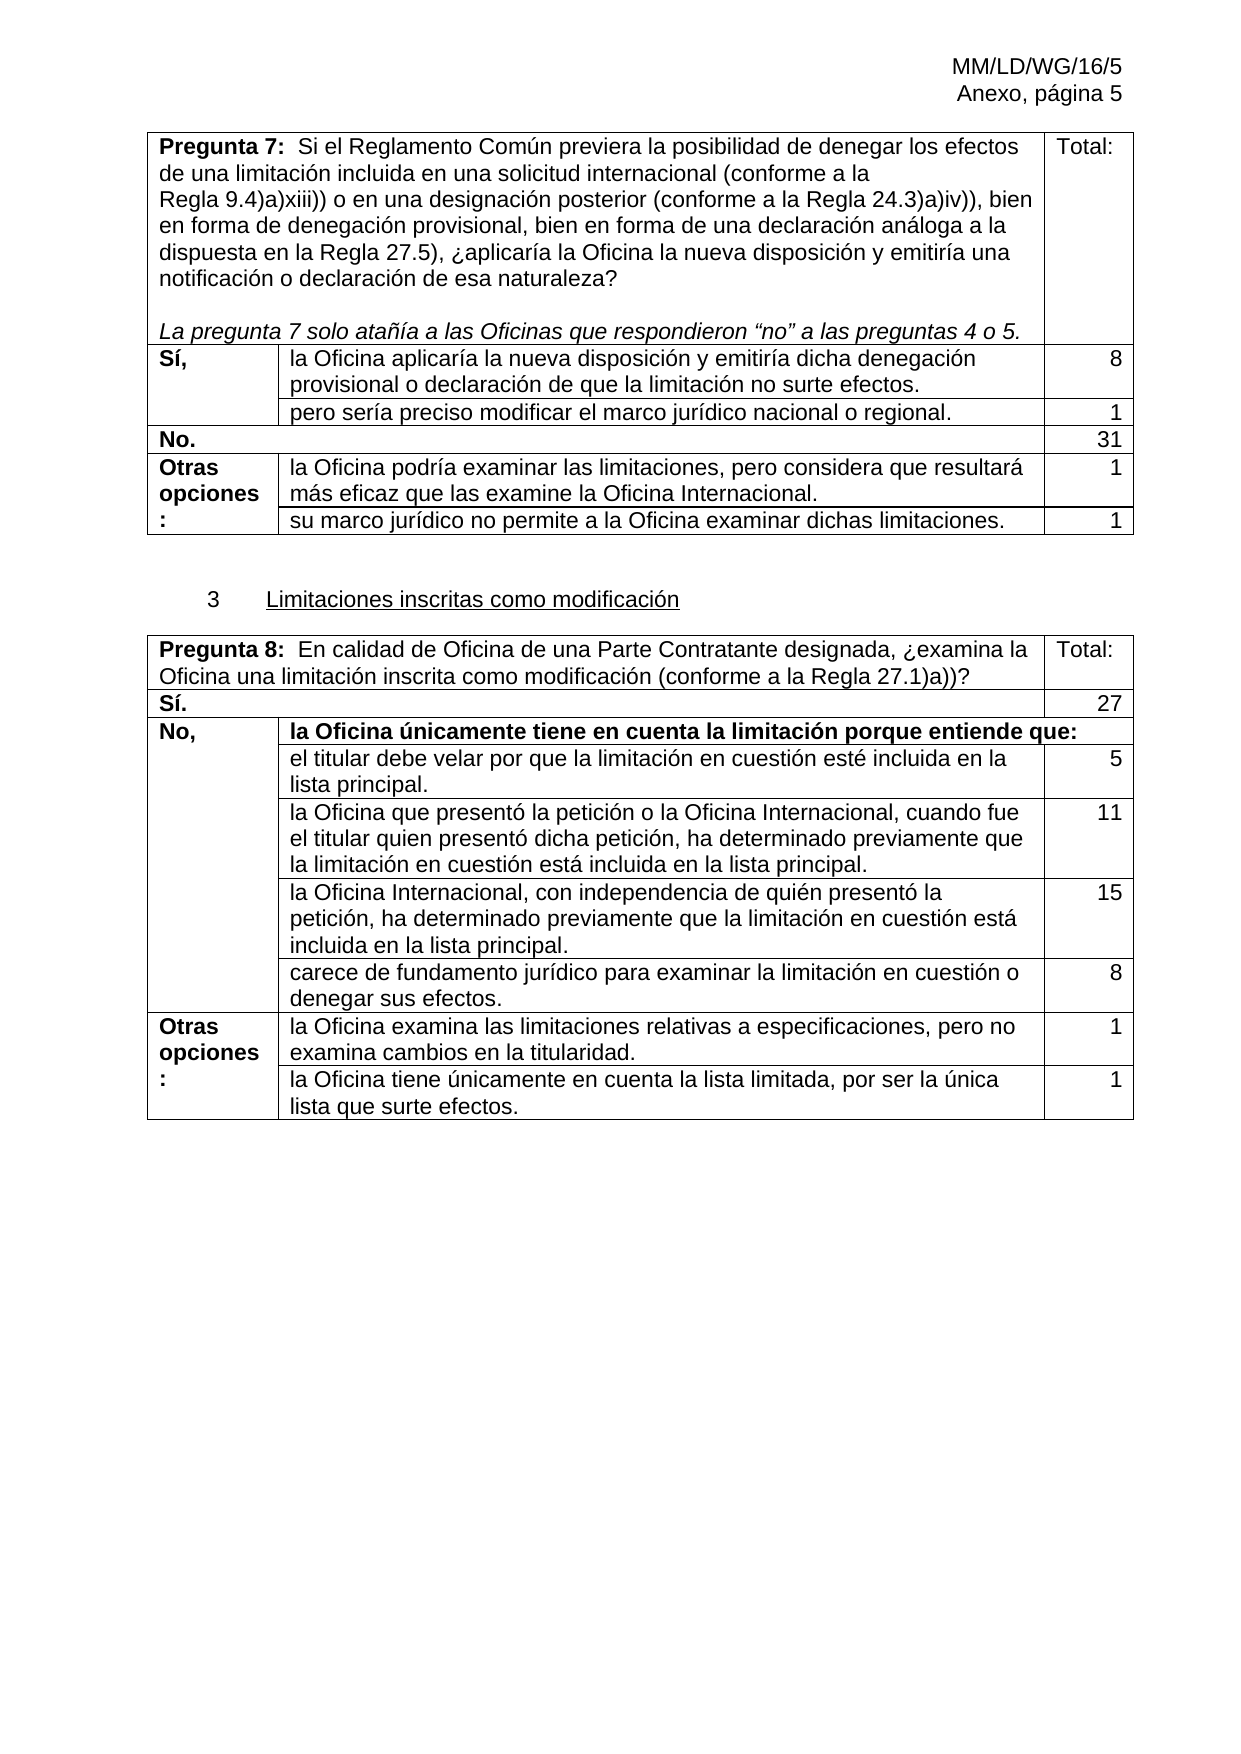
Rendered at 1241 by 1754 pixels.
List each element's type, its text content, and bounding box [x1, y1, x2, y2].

table_cell carece de fundamento jurídico para examinar la limitación en cuestión o denegar sus efectos. [279, 959, 1044, 1012]
table_cell la Oficina Internacional, con independencia de quién presentó la petición, ha determinado previamente que la limitación en cuestión está incluida en la lista principal. [279, 879, 1044, 958]
table_cell la Oficina podría examinar las limitaciones, pero considera que resultará más eficaz que las examine la Oficina Internacional. [279, 454, 1044, 506]
table_cell 5 [1045, 745, 1133, 798]
table_cell 15 [1045, 879, 1133, 958]
table_cell Otras opciones: [148, 1013, 278, 1119]
table_cell 1 [1045, 508, 1133, 534]
table_header Pregunta 7: Si el Reglamento Común previera la posibilidad de denegar los efectos de una limitación incluida en una solicitud internacional (conforme a la Regla 9.4)a)xiii)) o en una designación posterior (conforme a la Regla 24.3)a)iv)), bien en forma de denegación provisional, bien en forma de una declaración análoga a la dispuesta en la Regla 27.5), ¿aplicaría la Oficina la nueva disposición y emitiría una notificación o declaración de esa naturaleza? La pregunta 7 solo atañía a las Oficinas que respondieron “no” a las preguntas 4 o 5. [148, 133, 1044, 344]
table_cell Sí. [148, 690, 1044, 717]
table_cell No, [148, 718, 278, 1012]
table_cell la Oficina que presentó la petición o la Oficina Internacional, cuando fue el titular quien presentó dicha petición, ha determinado previamente que la limitación en cuestión está incluida en la lista principal. [279, 799, 1044, 878]
table_header Total: [1045, 133, 1133, 344]
table_cell pero sería preciso modificar el marco jurídico nacional o regional. [279, 399, 1044, 425]
table_cell 1 [1045, 1066, 1133, 1119]
table_cell Otras opciones: [148, 454, 278, 534]
table_cell 8 [1045, 959, 1133, 1012]
table_cell 31 [1045, 426, 1133, 453]
table_cell su marco jurídico no permite a la Oficina examinar dichas limitaciones. [279, 508, 1044, 534]
table_cell Sí, [148, 345, 278, 425]
table_cell No. [148, 426, 1044, 453]
subtitle Limitaciones inscritas como modificación [207, 586, 1122, 612]
table_cell 1 [1045, 399, 1133, 425]
table_cell la Oficina únicamente tiene en cuenta la limitación porque entiende que: [279, 718, 1133, 744]
table_cell 1 [1045, 1013, 1133, 1065]
table_cell 1 [1045, 454, 1133, 506]
table_cell el titular debe velar por que la limitación en cuestión esté incluida en la lista principal. [279, 745, 1044, 798]
table_cell 27 [1045, 690, 1133, 717]
table_cell la Oficina aplicaría la nueva disposición y emitiría dicha denegación provisional o declaración de que la limitación no surte efectos. [279, 345, 1044, 398]
table_cell la Oficina tiene únicamente en cuenta la lista limitada, por ser la única lista que surte efectos. [279, 1066, 1044, 1119]
table_header Total: [1045, 636, 1133, 689]
table_cell 11 [1045, 799, 1133, 878]
table_cell la Oficina examina las limitaciones relativas a especificaciones, pero no examina cambios en la titularidad. [279, 1013, 1044, 1065]
table_cell 8 [1045, 345, 1133, 398]
table_header Pregunta 8: En calidad de Oficina de una Parte Contratante designada, ¿examina la Oficina una limitación inscrita como modificación (conforme a la Regla 27.1)a))? [148, 636, 1044, 689]
